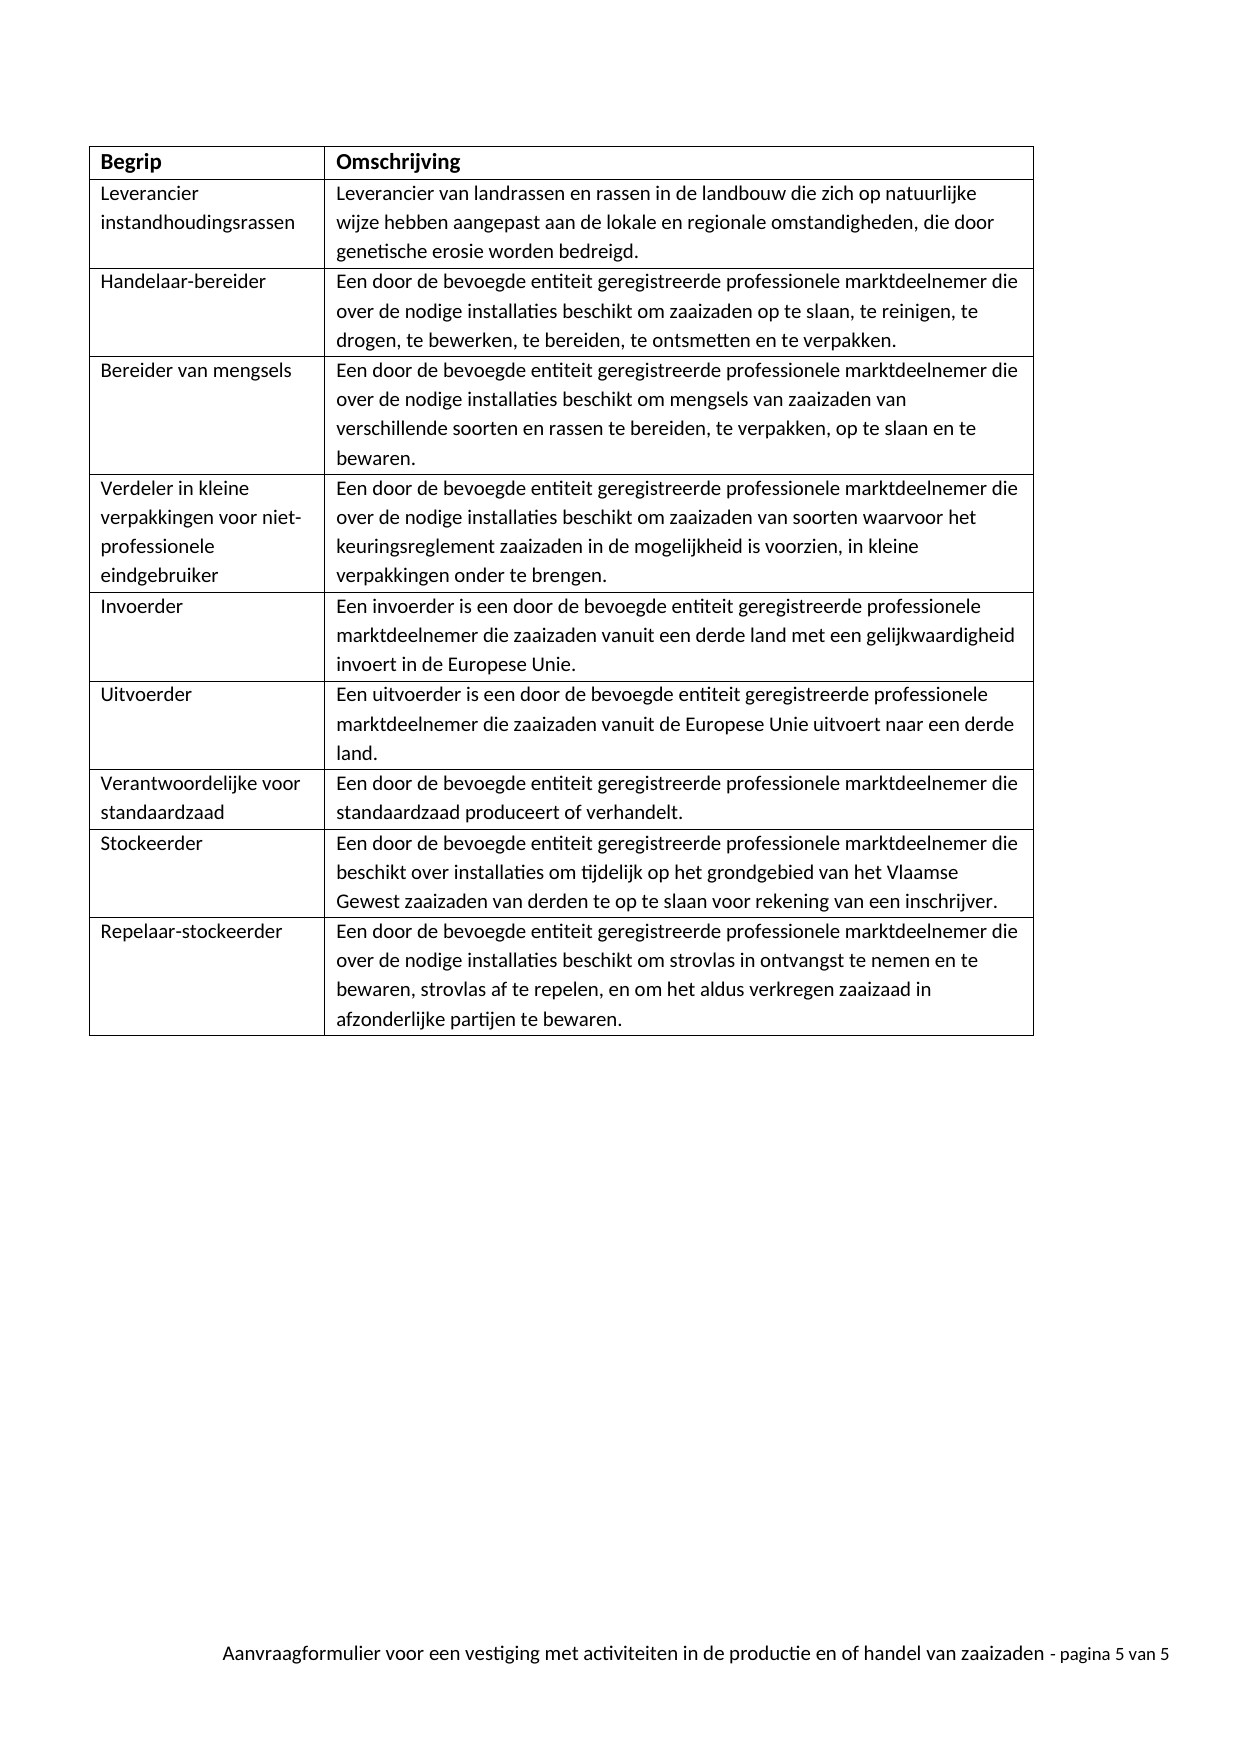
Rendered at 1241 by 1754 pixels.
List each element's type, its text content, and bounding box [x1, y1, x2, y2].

table_cell Een door de bevoegde entiteit geregistreerde professionele marktdeelnemer die standaardzaad produceert of verhandelt. [325, 770, 1033, 829]
table_cell Uitvoerder [90, 682, 324, 769]
table_cell Een door de bevoegde entiteit geregistreerde professionele marktdeelnemer die over de nodige installaties beschikt om zaaizaden op te slaan, te reinigen, te drogen, te bewerken, te bereiden, te ontsmetten en te verpakken. [325, 269, 1033, 356]
table_cell Handelaar-bereider [90, 269, 324, 356]
table_cell Een door de bevoegde entiteit geregistreerde professionele marktdeelnemer die over de nodige installaties beschikt om zaaizaden van soorten waarvoor het keuringsreglement zaaizaden in de mogelijkheid is voorzien, in kleine verpakkingen onder te brengen. [325, 475, 1033, 592]
table_cell Een invoerder is een door de bevoegde entiteit geregistreerde professionele marktdeelnemer die zaaizaden vanuit een derde land met een gelijkwaardigheid invoert in de Europese Unie. [325, 593, 1033, 681]
table_cell Leverancier instandhoudingsrassen [90, 180, 324, 268]
table_cell Invoerder [90, 593, 324, 681]
table_cell Leverancier van landrassen en rassen in de landbouw die zich op natuurlijke wijze hebben aangepast aan de lokale en regionale omstandigheden, die door genetische erosie worden bedreigd. [325, 180, 1033, 268]
table_cell Repelaar-stockeerder [90, 918, 324, 1035]
table_cell Verantwoordelijke voor standaardzaad [90, 770, 324, 829]
table_cell Een door de bevoegde entiteit geregistreerde professionele marktdeelnemer die beschikt over installaties om tijdelijk op het grondgebied van het Vlaamse Gewest zaaizaden van derden te op te slaan voor rekening van een inschrijver. [325, 830, 1033, 917]
table_cell Een door de bevoegde entiteit geregistreerde professionele marktdeelnemer die over de nodige installaties beschikt om strovlas in ontvangst te nemen en te bewaren, strovlas af te repelen, en om het aldus verkregen zaaizaad in afzonderlijke partijen te bewaren. [325, 918, 1033, 1035]
table_cell Een door de bevoegde entiteit geregistreerde professionele marktdeelnemer die over de nodige installaties beschikt om mengsels van zaaizaden van verschillende soorten en rassen te bereiden, te verpakken, op te slaan en te bewaren. [325, 357, 1033, 474]
table_cell Een uitvoerder is een door de bevoegde entiteit geregistreerde professionele marktdeelnemer die zaaizaden vanuit de Europese Unie uitvoert naar een derde land. [325, 682, 1033, 769]
table_header Omschrijving [325, 147, 1033, 179]
table_cell Stockeerder [90, 830, 324, 917]
table_cell Bereider van mengsels [90, 357, 324, 474]
table_header Begrip [90, 147, 324, 179]
table_cell Verdeler in kleine verpakkingen voor niet-professionele eindgebruiker [90, 475, 324, 592]
